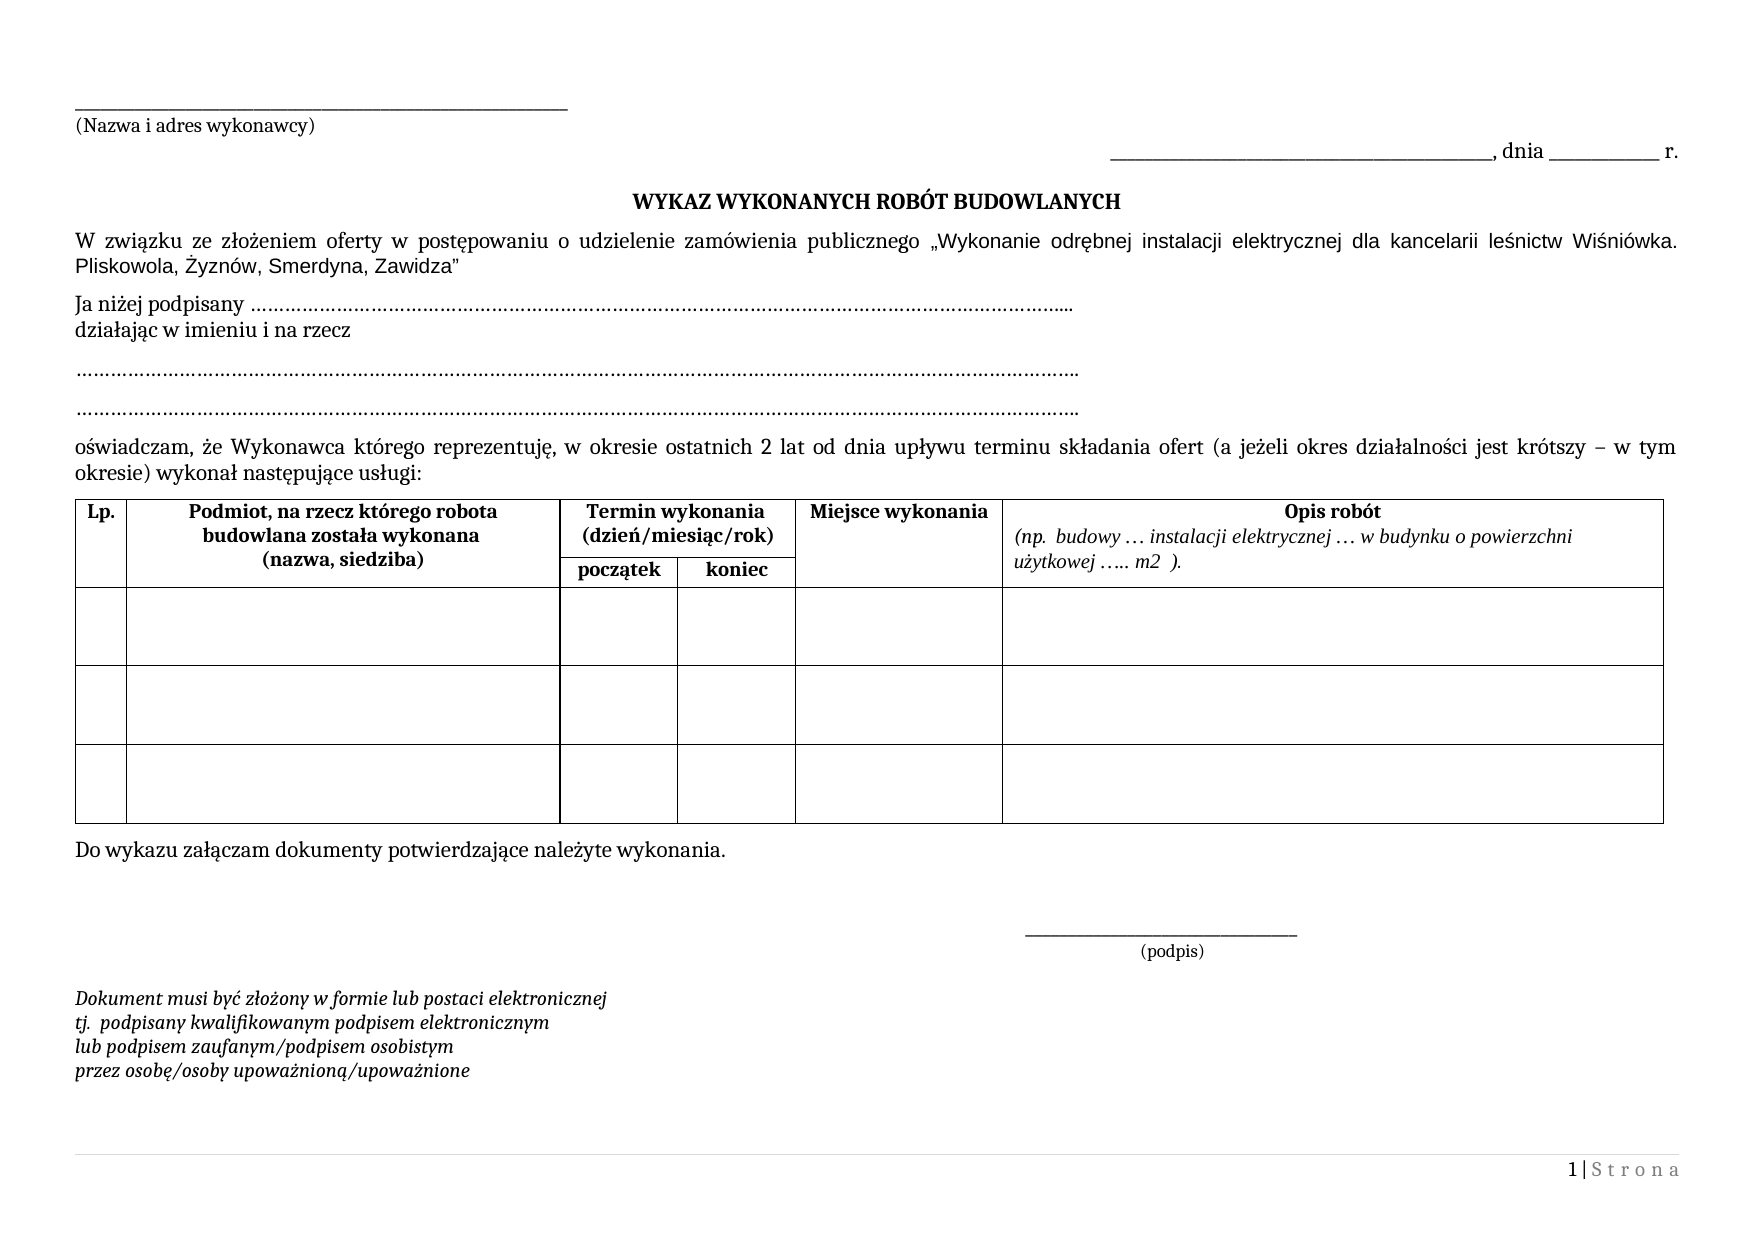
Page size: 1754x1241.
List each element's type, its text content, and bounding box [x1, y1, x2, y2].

table_cell [678, 666, 795, 744]
text Ja niżej podpisany ……………………………………………………………………………………………………………………………... [75, 291, 1679, 317]
table_header Termin wykonania (dzień/miesiąc/rok) [561, 500, 795, 557]
text W związku ze złożeniem oferty w postępowaniu o udzielenie zamówienia publicznego „Wykonanie odrębnej instalacji elektrycznej dla kancelarii leśnictw Wiśniówka. Pliskowola, Żyznów, Smerdyna, Zawidza” [75, 228, 1679, 278]
text (Nazwa i adres wykonawcy) [75, 114, 1679, 138]
text ________________________________ (podpis) [666, 914, 1679, 962]
text _____________________________________________, dnia _____________ r. [75, 138, 1679, 164]
text __________________________________________________________ [75, 87, 1679, 114]
table_cell [76, 588, 126, 665]
table_cell [76, 666, 126, 744]
table_cell [561, 588, 677, 665]
table_cell [1003, 666, 1663, 744]
text …………………………………………………………………………………………………………………………………………………………. [75, 356, 1679, 382]
table_header Lp. [76, 500, 126, 587]
text Do wykazu załączam dokumenty potwierdzające należyte wykonania. [75, 836, 1679, 863]
table_cell [127, 666, 559, 744]
table_header Opis robót (np. budowy … instalacji elektrycznej … w budynku o powierzchni użytkowej ….. m2 ). [1003, 500, 1663, 587]
table_cell [796, 588, 1002, 665]
table_header Podmiot, na rzecz którego robota budowlana została wykonana (nazwa, siedziba) [127, 500, 559, 587]
table_cell [678, 588, 795, 665]
table_cell [796, 745, 1002, 823]
table_cell [1003, 745, 1663, 823]
text …………………………………………………………………………………………………………………………………………………………. [75, 395, 1679, 421]
table_cell [678, 745, 795, 823]
table_cell [127, 588, 559, 665]
text WYKAZ WYKONANYCH ROBÓT BUDOWLANYCH [75, 189, 1679, 216]
text działając w imieniu i na rzecz [75, 317, 1679, 343]
table_cell [796, 666, 1002, 744]
table_header Miejsce wykonania [796, 500, 1002, 587]
table_cell początek [561, 558, 677, 587]
table_cell [127, 745, 559, 823]
table_cell [1003, 588, 1663, 665]
table_cell [561, 666, 677, 744]
text oświadczam, że Wykonawca którego reprezentuję, w okresie ostatnich 2 lat od dnia upływu terminu składania ofert (a jeżeli okres działalności jest krótszy – w tym okresie) wykonał następujące usługi: [75, 434, 1679, 486]
text Dokument musi być złożony w formie lub postaci elektronicznej tj. podpisany kwalifikowanym podpisem elektronicznym lub podpisem zaufanym/podpisem osobistym przez osobę/osoby upoważnioną/upoważnione [75, 987, 1679, 1083]
table_cell [561, 745, 677, 823]
table_cell [76, 745, 126, 823]
table_cell koniec [678, 558, 795, 587]
